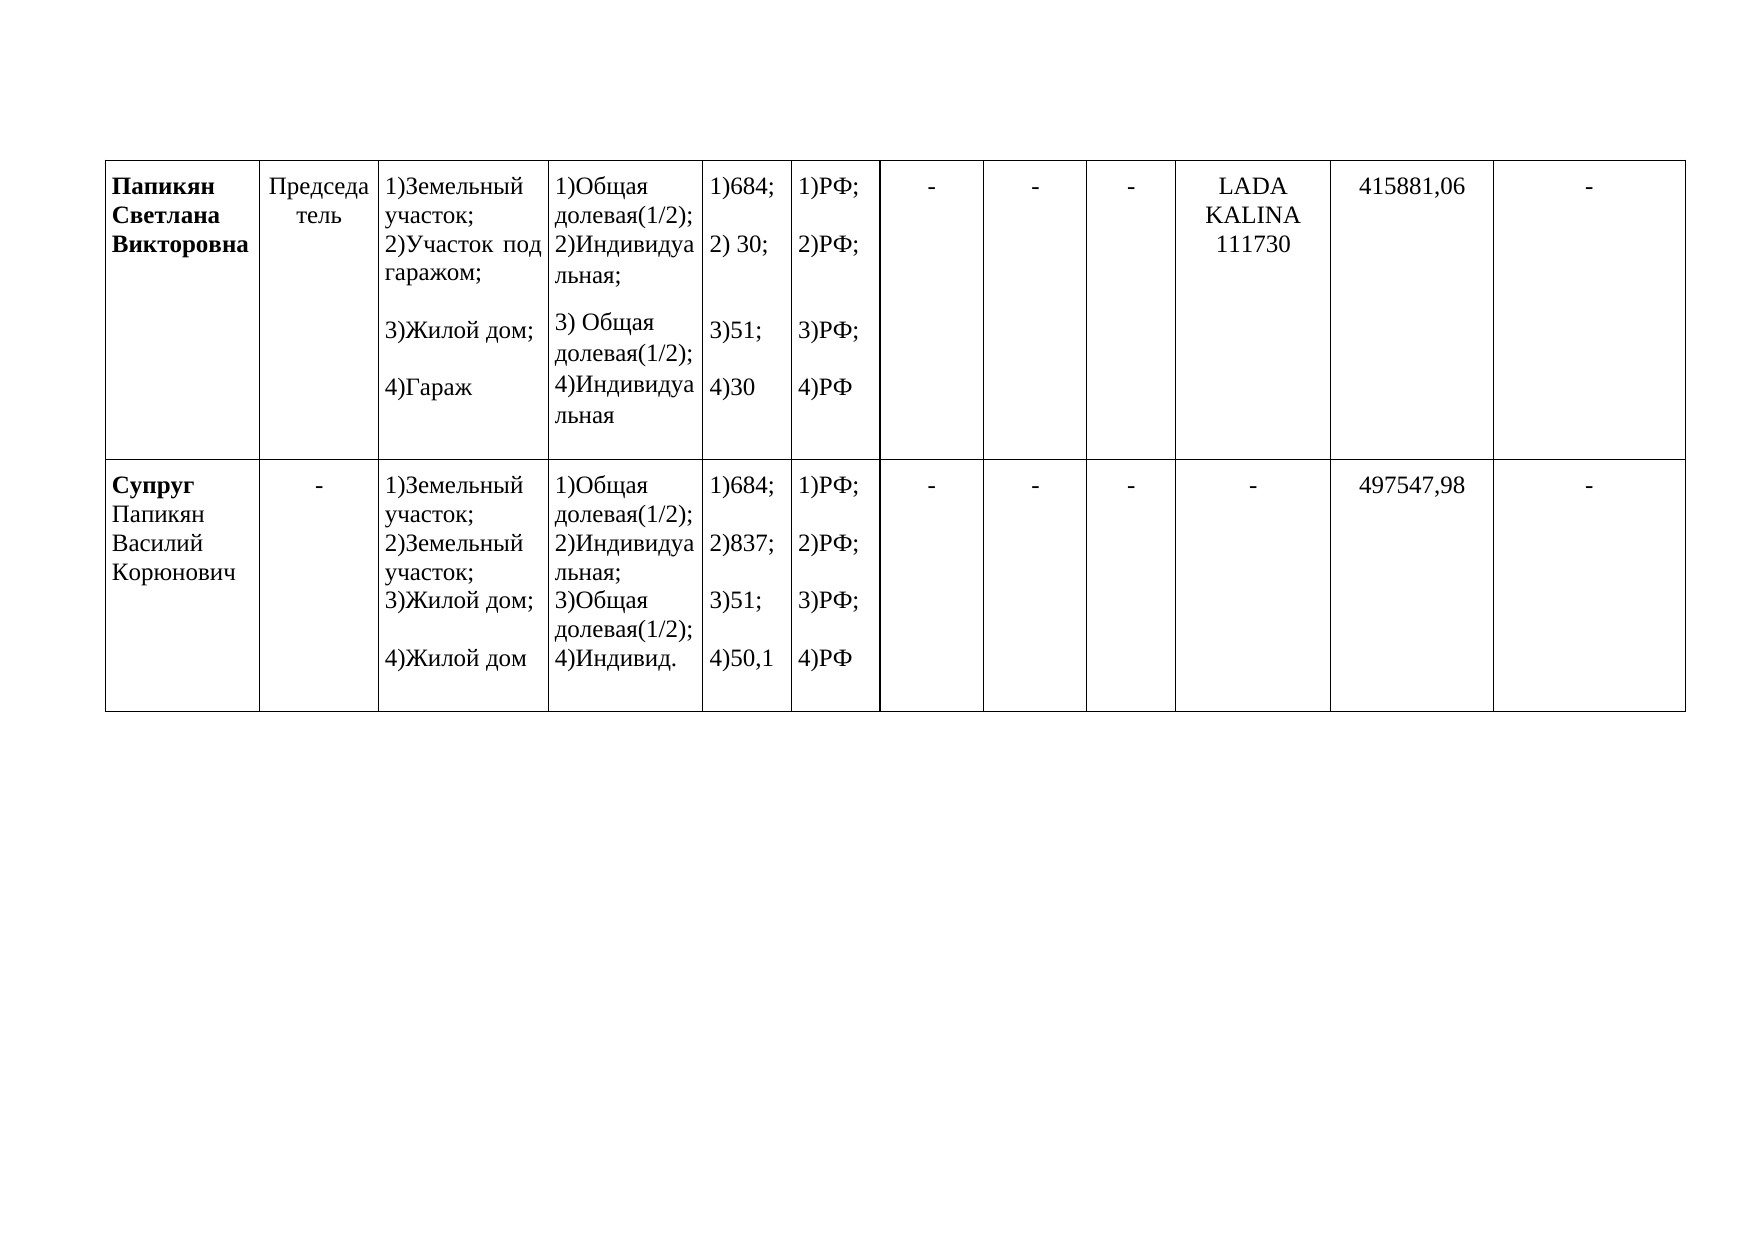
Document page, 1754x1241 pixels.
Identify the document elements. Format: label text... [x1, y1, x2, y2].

table_cell - [1087, 460, 1175, 711]
table_cell 1)684; 2)837; 3)51; 4)50,1 [703, 460, 791, 711]
table_cell 497547,98 [1331, 460, 1493, 711]
table_cell - [1494, 460, 1685, 711]
table_cell 1)Общая долевая(1/2); 2)Индивидуальная; 3)Общая долевая(1/2); 4)Индивид. [549, 460, 702, 711]
table_cell - [984, 460, 1086, 711]
table_cell - [1176, 460, 1330, 711]
table_cell Председатель [260, 161, 378, 459]
table_cell - [881, 460, 983, 711]
table_cell - [984, 161, 1086, 459]
table_cell - [260, 460, 378, 711]
table_cell 1)Земельный участок; 2)Участок под гаражом; 3)Жилой дом; 4)Гараж [379, 161, 548, 459]
table_cell - [881, 161, 983, 459]
table_cell Папикян Светлана Викторовна [106, 161, 259, 459]
table_cell Супруг Папикян Василий Корюнович [106, 460, 259, 711]
table_cell 1)Земельный участок; 2)Земельный участок; 3)Жилой дом; 4)Жилой дом [379, 460, 548, 711]
table_cell 1)РФ; 2)РФ; 3)РФ; 4)РФ [792, 460, 879, 711]
table_cell 1)684; 2) 30; 3)51; 4)30 [703, 161, 791, 459]
table_cell 415881,06 [1331, 161, 1493, 459]
table_cell 1)Общая долевая(1/2); 2)Индивидуальная; 3) Общая долевая(1/2); 4)Индивидуальная [549, 161, 702, 459]
table_cell - [1087, 161, 1175, 459]
table_cell 1)РФ; 2)РФ; 3)РФ; 4)РФ [792, 161, 879, 459]
table_cell LADA KALINA 111730 [1176, 161, 1330, 459]
table_cell - [1494, 161, 1685, 459]
